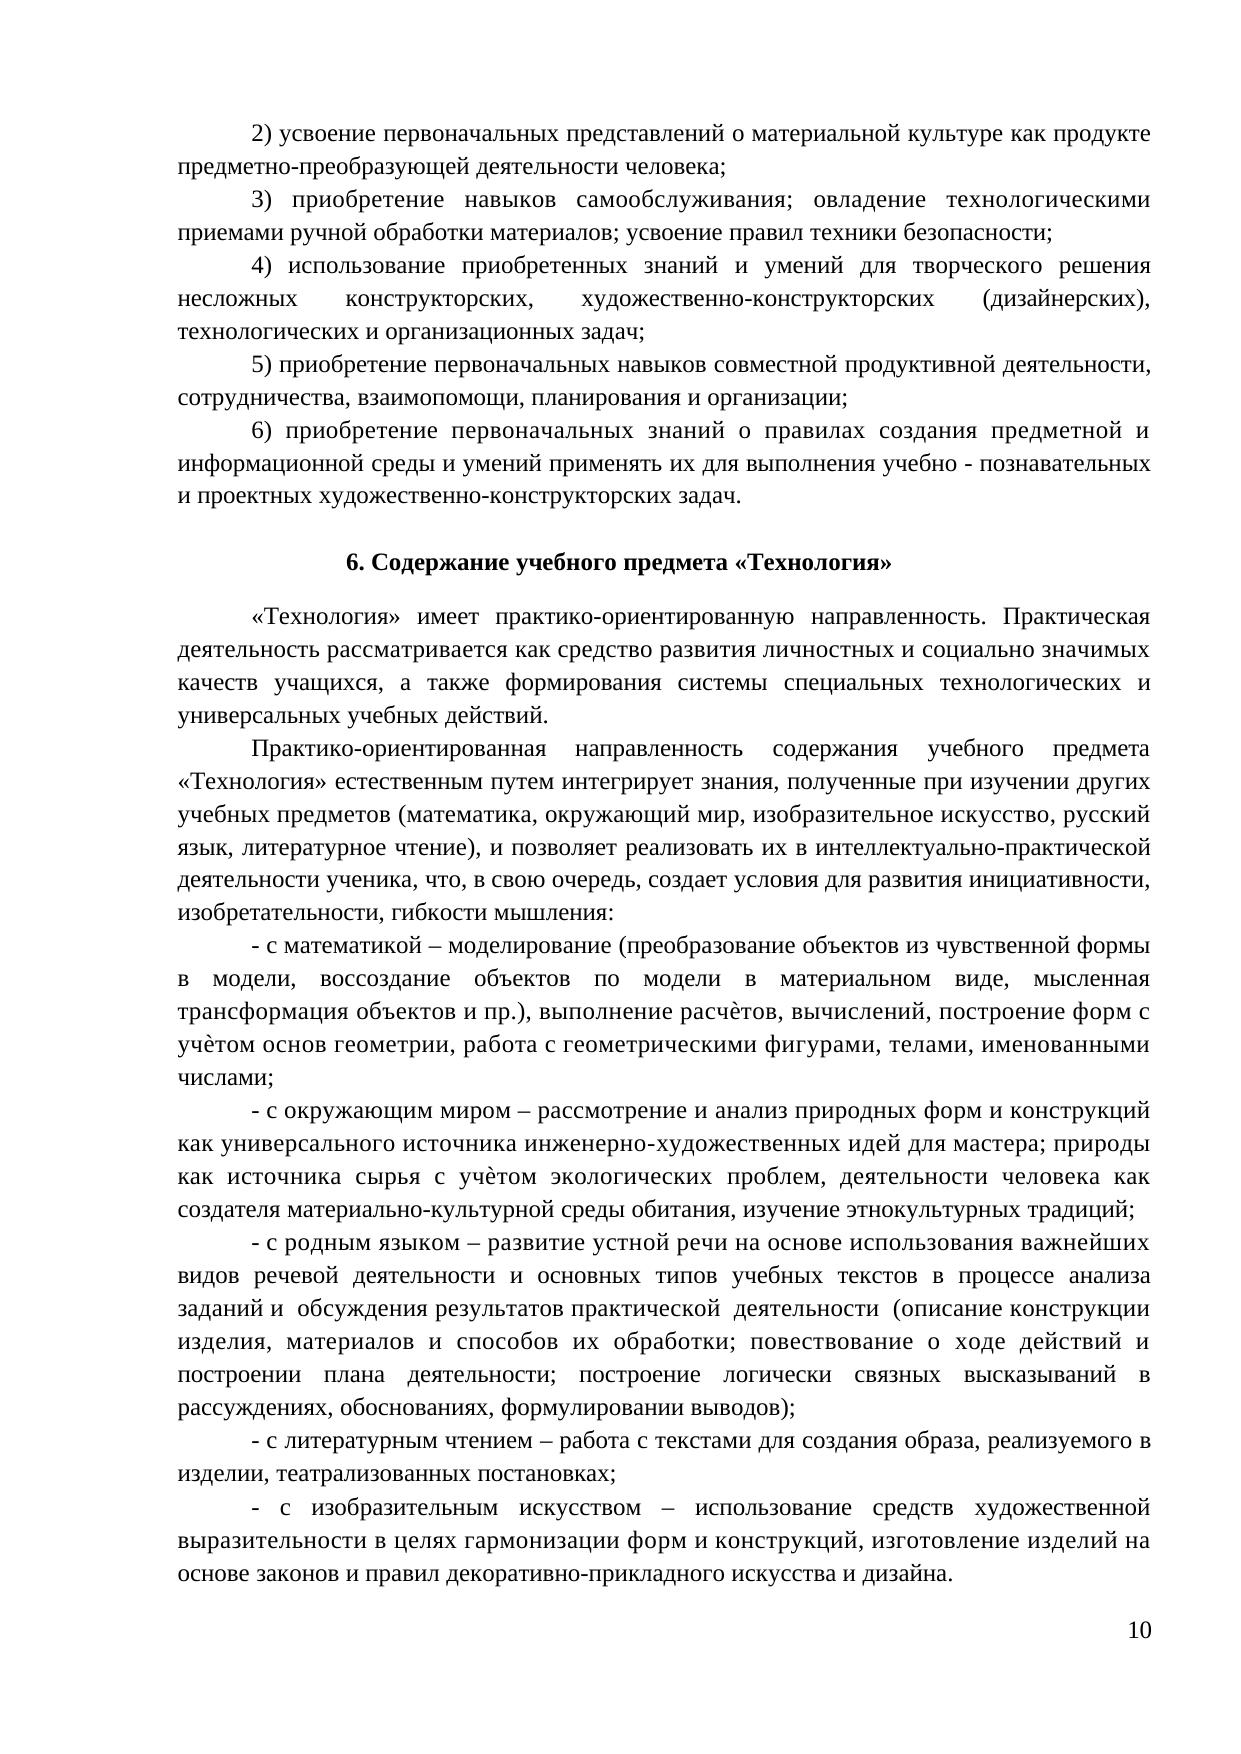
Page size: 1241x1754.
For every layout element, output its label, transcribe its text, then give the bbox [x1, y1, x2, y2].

text 10 [1127, 1615, 1240, 1643]
text 6) приобретение первоначальных знаний о правилах создания предметной и информационной среды и умений применять их для выполнения учебно - познавательных и проектных художественно-конструкторских задач. [177, 416, 1158, 509]
text 4) использование приобретенных знаний и умений для творческого решения [251, 250, 1240, 279]
text 2) усвоение первоначальных представлений о материальной культуре как продукте [251, 118, 1240, 147]
text сотрудничества, взаимопомощи, планирования и организации; [177, 382, 1240, 411]
text - с изобразительным искусством – использование средств художественной выразительности в целях гармонизации форм и конструкций, изготовление изделий на основе законов и правил декоративно-прикладного искусства и дизайна. [177, 1492, 1158, 1586]
text 3) приобретение навыков самообслуживания; овладение технологическими [251, 184, 1240, 213]
text изделии, театрализованных постановках; [177, 1458, 1240, 1487]
text 6. Содержание учебного предмета «Технология» [346, 547, 1240, 576]
text - с родным языком – развитие устной речи на основе использования важнейших видов речевой деятельности и основных типов учебных текстов в процессе анализа заданий и обсуждения результатов практической деятельности (описание конструкции изделия, материалов и способов их обработки; повествование о ходе действий и построении плана деятельности; построение логически связных высказываний в рассуждениях, обоснованиях, формулировании выводов); [177, 1227, 1158, 1421]
text предметно-преобразующей деятельности человека; [177, 151, 1240, 180]
text приемами ручной обработки материалов; усвоение правил техники безопасности; [177, 217, 1240, 246]
text 5) приобретение первоначальных навыков совместной продуктивной деятельности, [251, 349, 1240, 378]
text - с окружающим миром – рассмотрение и анализ природных форм и конструкций как универсального источника инженерно-художественных идей для мастера; природы как источника сырья с учѐтом экологических проблем, деятельности человека как создателя материально-культурной среды обитания, изучение этнокультурных традиций; [177, 1095, 1158, 1223]
text несложных конструкторских, художественно-конструкторских (дизайнерских), [177, 283, 1240, 312]
text «Технология» имеет практико-ориентированную направленность. Практическая деятельность рассматривается как средство развития личностных и социально значимых качеств учащихся, а также формирования системы специальных технологических и универсальных учебных действий. [177, 601, 1158, 729]
text Практико-ориентированная направленность содержания учебного предмета [251, 733, 1240, 762]
text - с математикой – моделирование (преобразование объектов из чувственной формы в модели, воссоздание объектов по модели в материальном виде, мысленная трансформация объектов и пр.), выполнение расчѐтов, вычислений, построение форм с учѐтом основ геометрии, работа с геометрическими фигурами, телами, именованными числами; [177, 930, 1158, 1091]
text технологических и организационных задач; [177, 316, 1240, 345]
text «Технология» естественным путем интегрирует знания, полученные при изучении других учебных предметов (математика, окружающий мир, изобразительное искусство, русский язык, литературное чтение), и позволяет реализовать их в интеллектуально-практической деятельности ученика, что, в свою очередь, создает условия для развития инициативности, изобретательности, гибкости мышления: [177, 766, 1158, 926]
text - с литературным чтением – работа с текстами для создания образа, реализуемого в [251, 1426, 1240, 1454]
